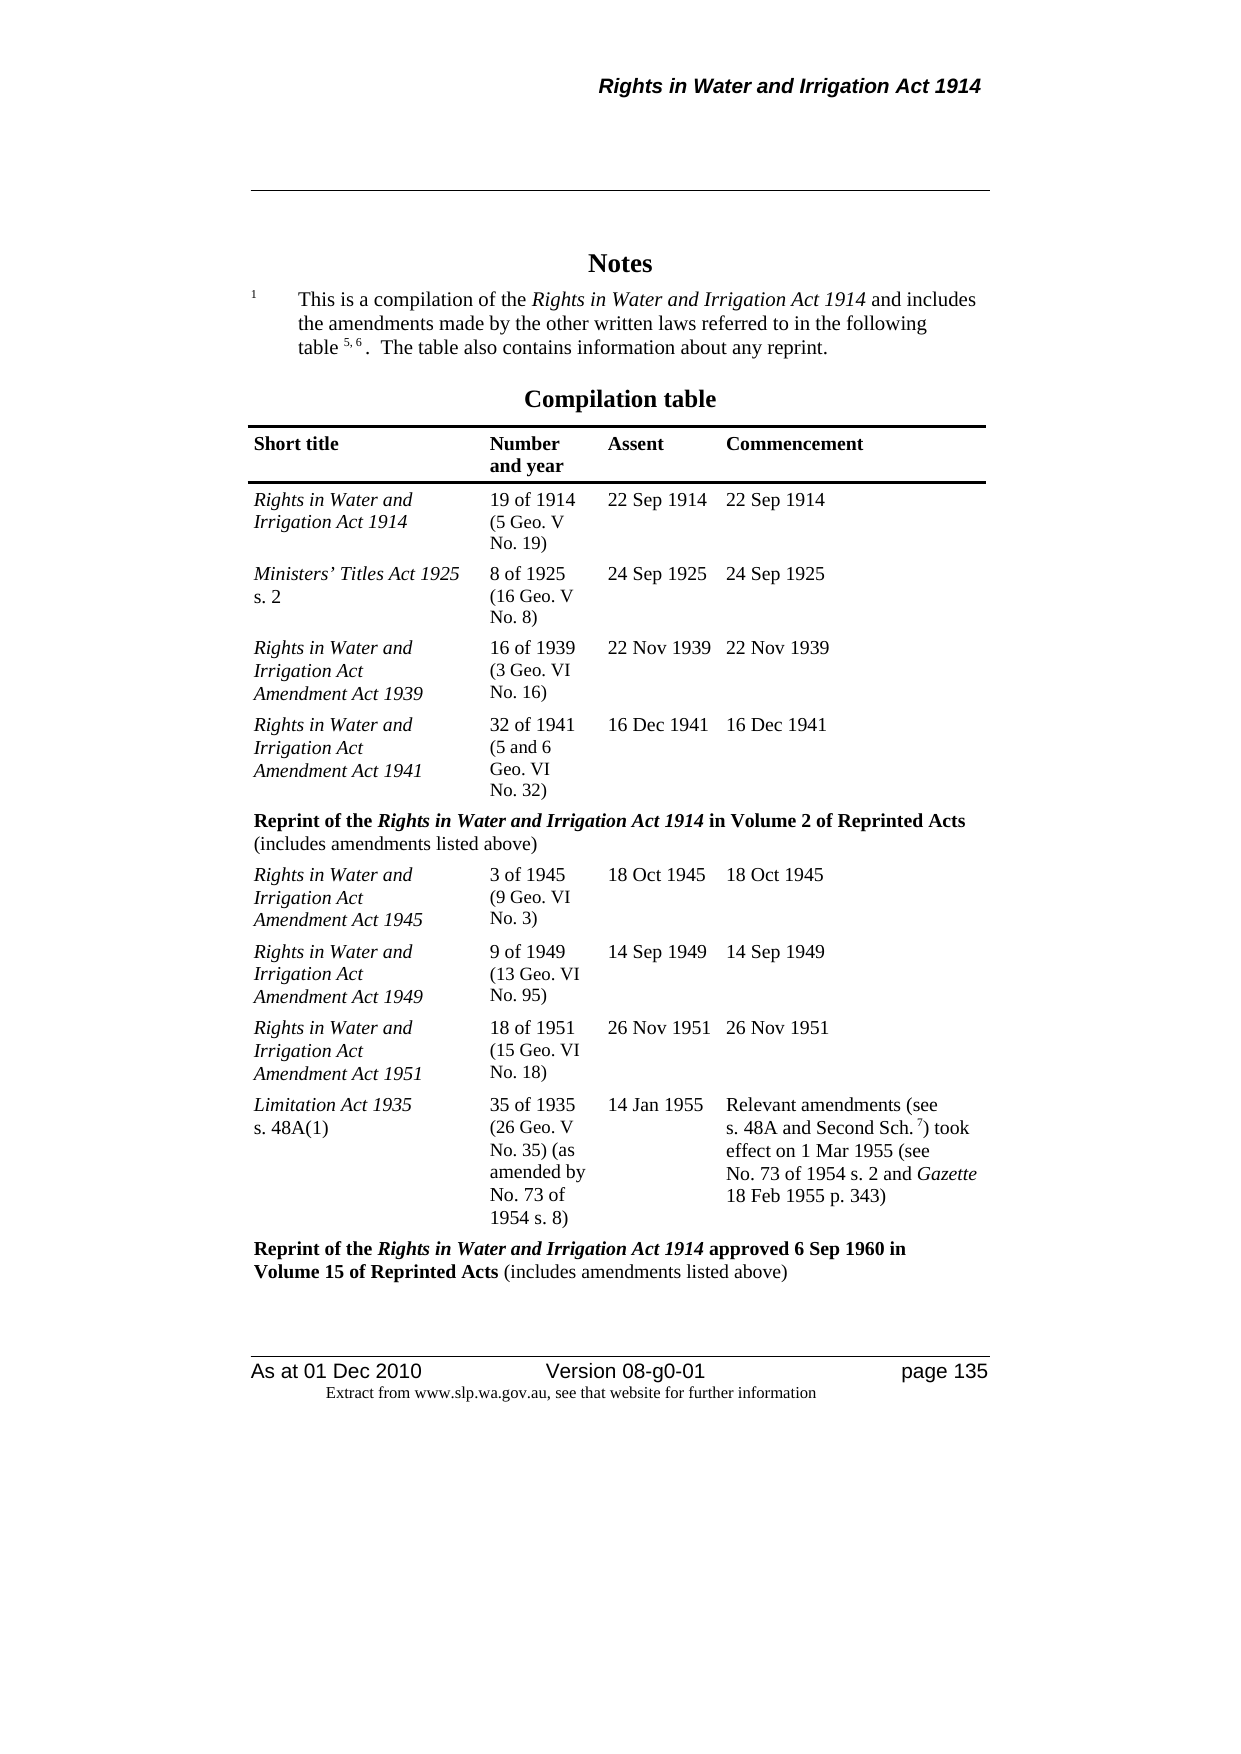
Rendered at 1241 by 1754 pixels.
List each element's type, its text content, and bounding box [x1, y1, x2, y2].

table_header Number and year [484, 428, 602, 481]
table_cell Rights in Water and Irrigation Act 1914 [248, 484, 484, 558]
table_cell Rights in Water and Irrigation Act Amendment Act 1941 [248, 709, 484, 805]
table_cell 24 Sep 1925 [602, 558, 720, 632]
table_cell 18 of 1951 (15 Geo. VI No. 18) [484, 1012, 602, 1089]
table_cell 18 Oct 1945 [720, 859, 986, 935]
table_cell Relevant amendments (see s. 48A and Second Sch. 7) took effect on 1 Mar 1955 (see No. 73 of 1954 s. 2 and Gazette 18 Feb 1955 p. 343) [720, 1089, 986, 1233]
table_cell 16 of 1939 (3 Geo. VI No. 16) [484, 632, 602, 709]
table_cell 24 Sep 1925 [720, 558, 986, 632]
table_cell 19 of 1914 (5 Geo. V No. 19) [484, 484, 602, 558]
table_cell Reprint of the Rights in Water and Irrigation Act 1914 approved 6 Sep 1960 in Volume 15 of Reprinted Acts (includes amendments listed above) [248, 1233, 986, 1287]
table_cell 35 of 1935 (26 Geo. V No. 35) (as amended by No. 73 of 1954 s. 8) [484, 1089, 602, 1233]
table_cell 16 Dec 1941 [720, 709, 986, 805]
table_cell Ministers’ Titles Act 1925 s. 2 [248, 558, 484, 632]
table_cell 22 Sep 1914 [720, 484, 986, 558]
table_cell 14 Jan 1955 [602, 1089, 720, 1233]
table_cell 18 Oct 1945 [602, 859, 720, 935]
table_cell 22 Nov 1939 [602, 632, 720, 709]
table_cell 14 Sep 1949 [720, 935, 986, 1012]
table_cell Rights in Water and Irrigation Act Amendment Act 1951 [248, 1012, 484, 1089]
table_cell 26 Nov 1951 [602, 1012, 720, 1089]
table_cell 16 Dec 1941 [602, 709, 720, 805]
table_cell 22 Sep 1914 [602, 484, 720, 558]
table_header Commencement [720, 428, 986, 481]
table_cell Limitation Act 1935 s. 48A(1) [248, 1089, 484, 1233]
table_cell 26 Nov 1951 [720, 1012, 986, 1089]
table_header Short title [248, 428, 484, 481]
table_cell 32 of 1941 (5 and 6 Geo. VI No. 32) [484, 709, 602, 805]
table_cell Rights in Water and Irrigation Act Amendment Act 1949 [248, 935, 484, 1012]
subtitle Notes [251, 247, 990, 279]
table_cell 9 of 1949 (13 Geo. VI No. 95) [484, 935, 602, 1012]
text 1 This is a compilation of the Rights in Water and Irrigation Act 1914 and includes the amendments made by the other written laws referred to in the following table 5, 6 . The table also contains information about any reprint. [251, 287, 990, 359]
table_cell 22 Nov 1939 [720, 632, 986, 709]
table_cell Reprint of the Rights in Water and Irrigation Act 1914 in Volume 2 of Reprinted Acts (includes amendments listed above) [248, 805, 986, 859]
table_cell Rights in Water and Irrigation Act Amendment Act 1945 [248, 859, 484, 935]
table_cell 3 of 1945 (9 Geo. VI No. 3) [484, 859, 602, 935]
table_cell 14 Sep 1949 [602, 935, 720, 1012]
table_cell 8 of 1925 (16 Geo. V No. 8) [484, 558, 602, 632]
table_header Assent [602, 428, 720, 481]
table_cell Rights in Water and Irrigation Act Amendment Act 1939 [248, 632, 484, 709]
subtitle Compilation table [251, 384, 990, 413]
